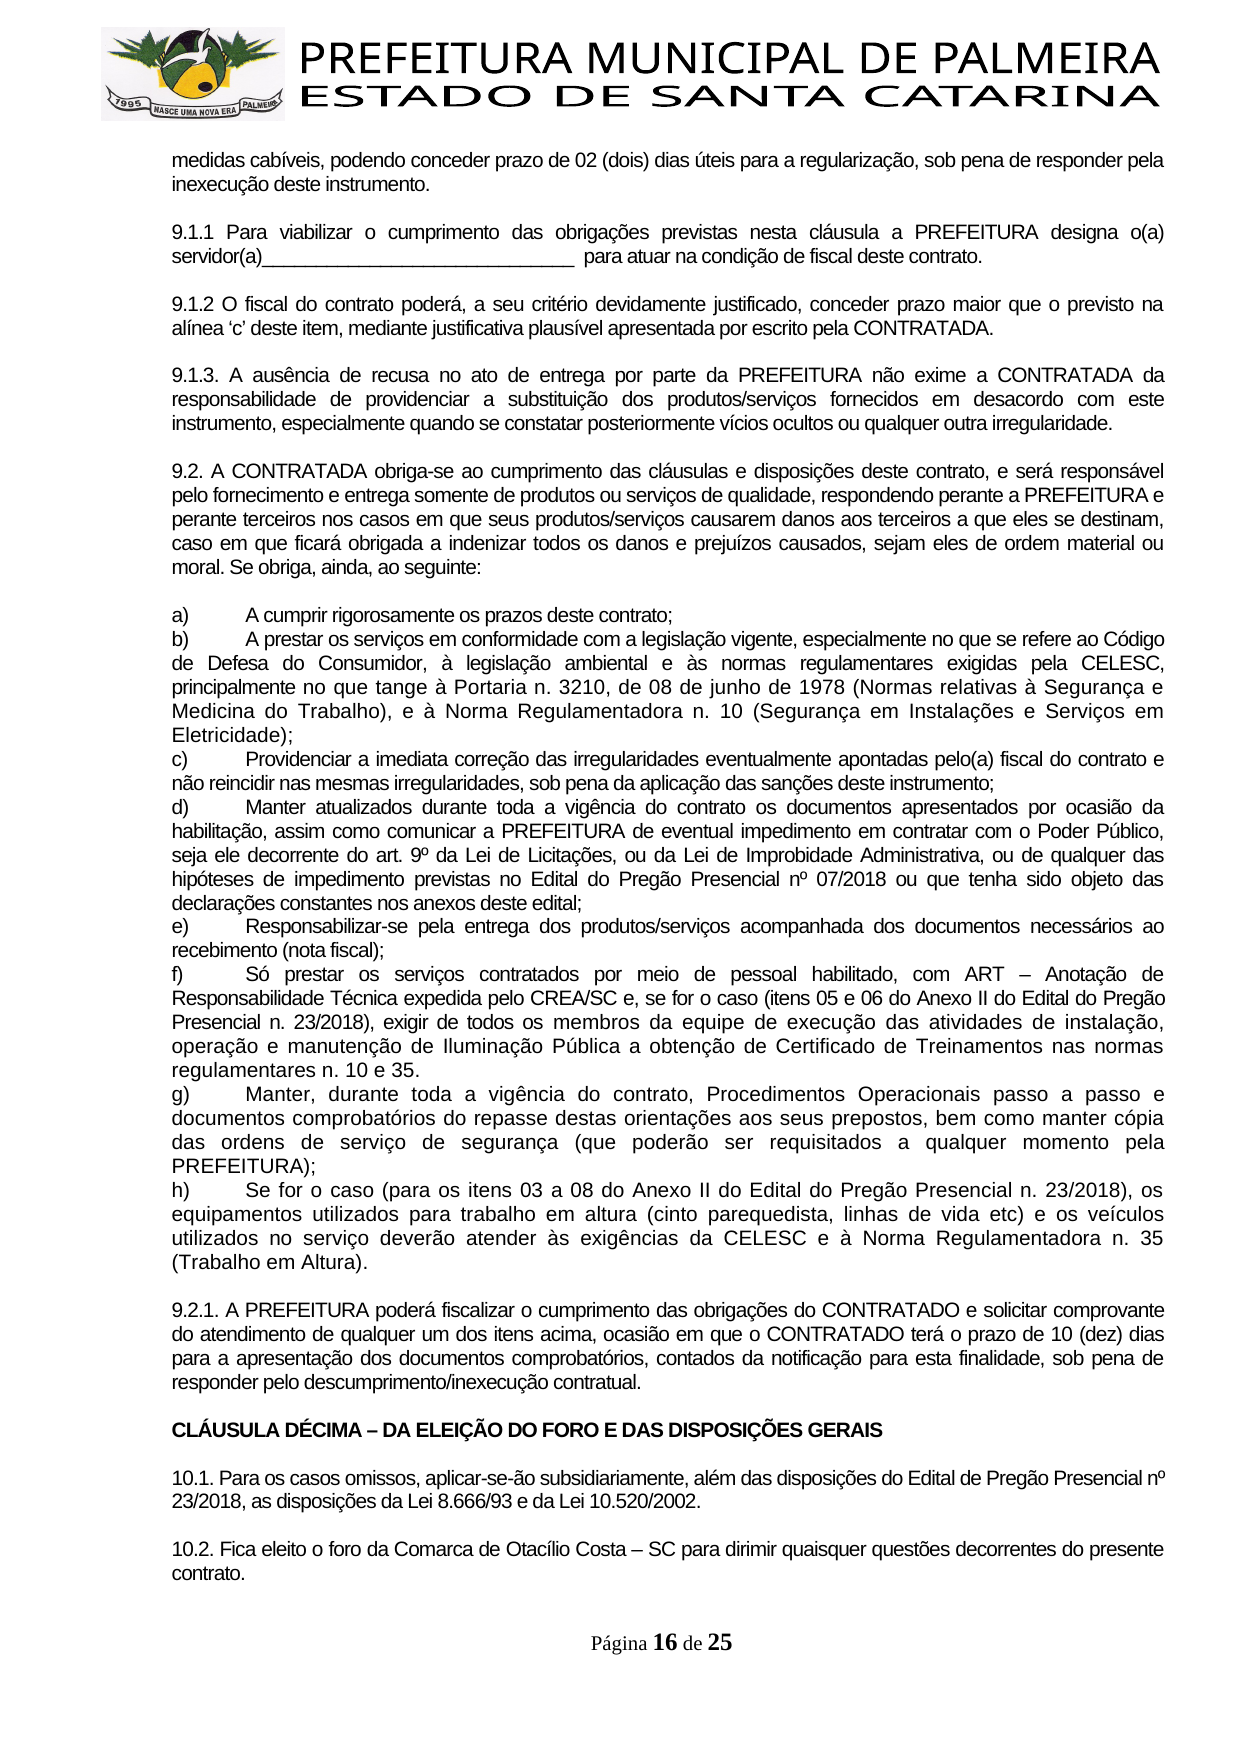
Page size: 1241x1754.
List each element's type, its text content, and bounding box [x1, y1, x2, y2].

picture [101, 27, 285, 121]
text 10.1. Para os casos omissos, aplicar-se-ão subsidiariamente, além das disposições do Edital de Pregão Presencial nº 23/2018, as disposições da Lei 8.666/93 e da Lei 10.520/2002. [171, 1465, 1166, 1513]
text 9.1.3. A ausência de recusa no ato de entrega por parte da PREFEITURA não exime a CONTRATADA da responsabilidade de providenciar a substituição dos produtos/serviços fornecidos em desacordo com este instrumento, especialmente quando se constatar posteriormente vícios ocultos ou qualquer outra irregularidade. [171, 363, 1166, 435]
text 9.2. A CONTRATADA obriga-se ao cumprimento das cláusulas e disposições deste contrato, e será responsável pelo fornecimento e entrega somente de produtos ou serviços de qualidade, respondendo perante a PREFEITURA e perante terceiros nos casos em que seus produtos/serviços causarem danos aos terceiros a que eles se destinam, caso em que ficará obrigada a indenizar todos os danos e prejuízos causados, sejam eles de ordem material ou moral. Se obriga, ainda, ao seguinte: [171, 459, 1166, 579]
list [171, 148, 1166, 196]
text 10.2. Fica eleito o foro da Comarca de Otacílio Costa – SC para dirimir quaisquer questões decorrentes do presente contrato. [171, 1537, 1166, 1585]
list Manter, durante toda a vigência do contrato, Procedimentos Operacionais passo a passo e documentos comprobatórios do repasse destas orientações aos seus prepostos, bem como manter cópia das ordens de serviço de segurança (que poderão ser requisitados a qualquer momento pela PREFEITURA); [171, 1082, 1166, 1178]
list A cumprir rigorosamente os prazos deste contrato; [171, 603, 1166, 627]
list Manter atualizados durante toda a vigência do contrato os documentos apresentados por ocasião da habilitação, assim como comunicar a PREFEITURA de eventual impedimento em contratar com o Poder Público, seja ele decorrente do art. 9º da Lei de Licitações, ou da Lei de Improbidade Administrativa, ou de qualquer das hipóteses de impedimento previstas no Edital do Pregão Presencial nº 07/2018 ou que tenha sido objeto das declarações constantes nos anexos deste edital; [171, 794, 1166, 914]
list Responsabilizar-se pela entrega dos produtos/serviços acompanhada dos documentos necessários ao recebimento (nota fiscal); [171, 914, 1166, 962]
text 9.2.1. A PREFEITURA poderá fiscalizar o cumprimento das obrigações do CONTRATADO e solicitar comprovante do atendimento de qualquer um dos itens acima, ocasião em que o CONTRATADO terá o prazo de 10 (dez) dias para a apresentação dos documentos comprobatórios, contados da notificação para esta finalidade, sob pena de responder pelo descumprimento/inexecução contratual. [171, 1298, 1166, 1393]
list A prestar os serviços em conformidade com a legislação vigente, especialmente no que se refere ao Código de Defesa do Consumidor, à legislação ambiental e às normas regulamentares exigidas pela CELESC, principalmente no que tange à Portaria n. 3210, de 08 de junho de 1978 (Normas relativas à Segurança e Medicina do Trabalho), e à Norma Regulamentadora n. 10 (Segurança em Instalações e Serviços em Eletricidade); [171, 627, 1166, 747]
list Só prestar os serviços contratados por meio de pessoal habilitado, com ART – Anotação de Responsabilidade Técnica expedida pelo CREA/SC e, se for o caso (itens 05 e 06 do Anexo II do Edital do Pregão Presencial n. 23/2018), exigir de todos os membros da equipe de execução das atividades de instalação, operação e manutenção de Iluminação Pública a obtenção de Certificado de Treinamentos nas normas regulamentares n. 10 e 35. [171, 962, 1166, 1082]
text 9.1.2 O fiscal do contrato poderá, a seu critério devidamente justificado, conceder prazo maior que o previsto na alínea ‘c’ deste item, mediante justificativa plausível apresentada por escrito pela CONTRATADA. [171, 291, 1166, 339]
list Se for o caso (para os itens 03 a 08 do Anexo II do Edital do Pregão Presencial n. 23/2018), os equipamentos utilizados para trabalho em altura (cinto parequedista, linhas de vida etc) e os veículos utilizados no serviço deverão atender às exigências da CELESC e à Norma Regulamentadora n. 35 (Trabalho em Altura). [171, 1178, 1166, 1274]
text 9.1.1 Para viabilizar o cumprimento das obrigações previstas nesta cláusula a PREFEITURA designa o(a) servidor(a)_____________________________ para atuar na condição de fiscal deste contrato. [171, 219, 1166, 267]
text CLÁUSULA DÉCIMA – DA ELEIÇÃO DO FORO E DAS DISPOSIÇÕES GERAIS [171, 1417, 1166, 1441]
list Providenciar a imediata correção das irregularidades eventualmente apontadas pelo(a) fiscal do contrato e não reincidir nas mesmas irregularidades, sob pena da aplicação das sanções deste instrumento; [171, 747, 1166, 794]
